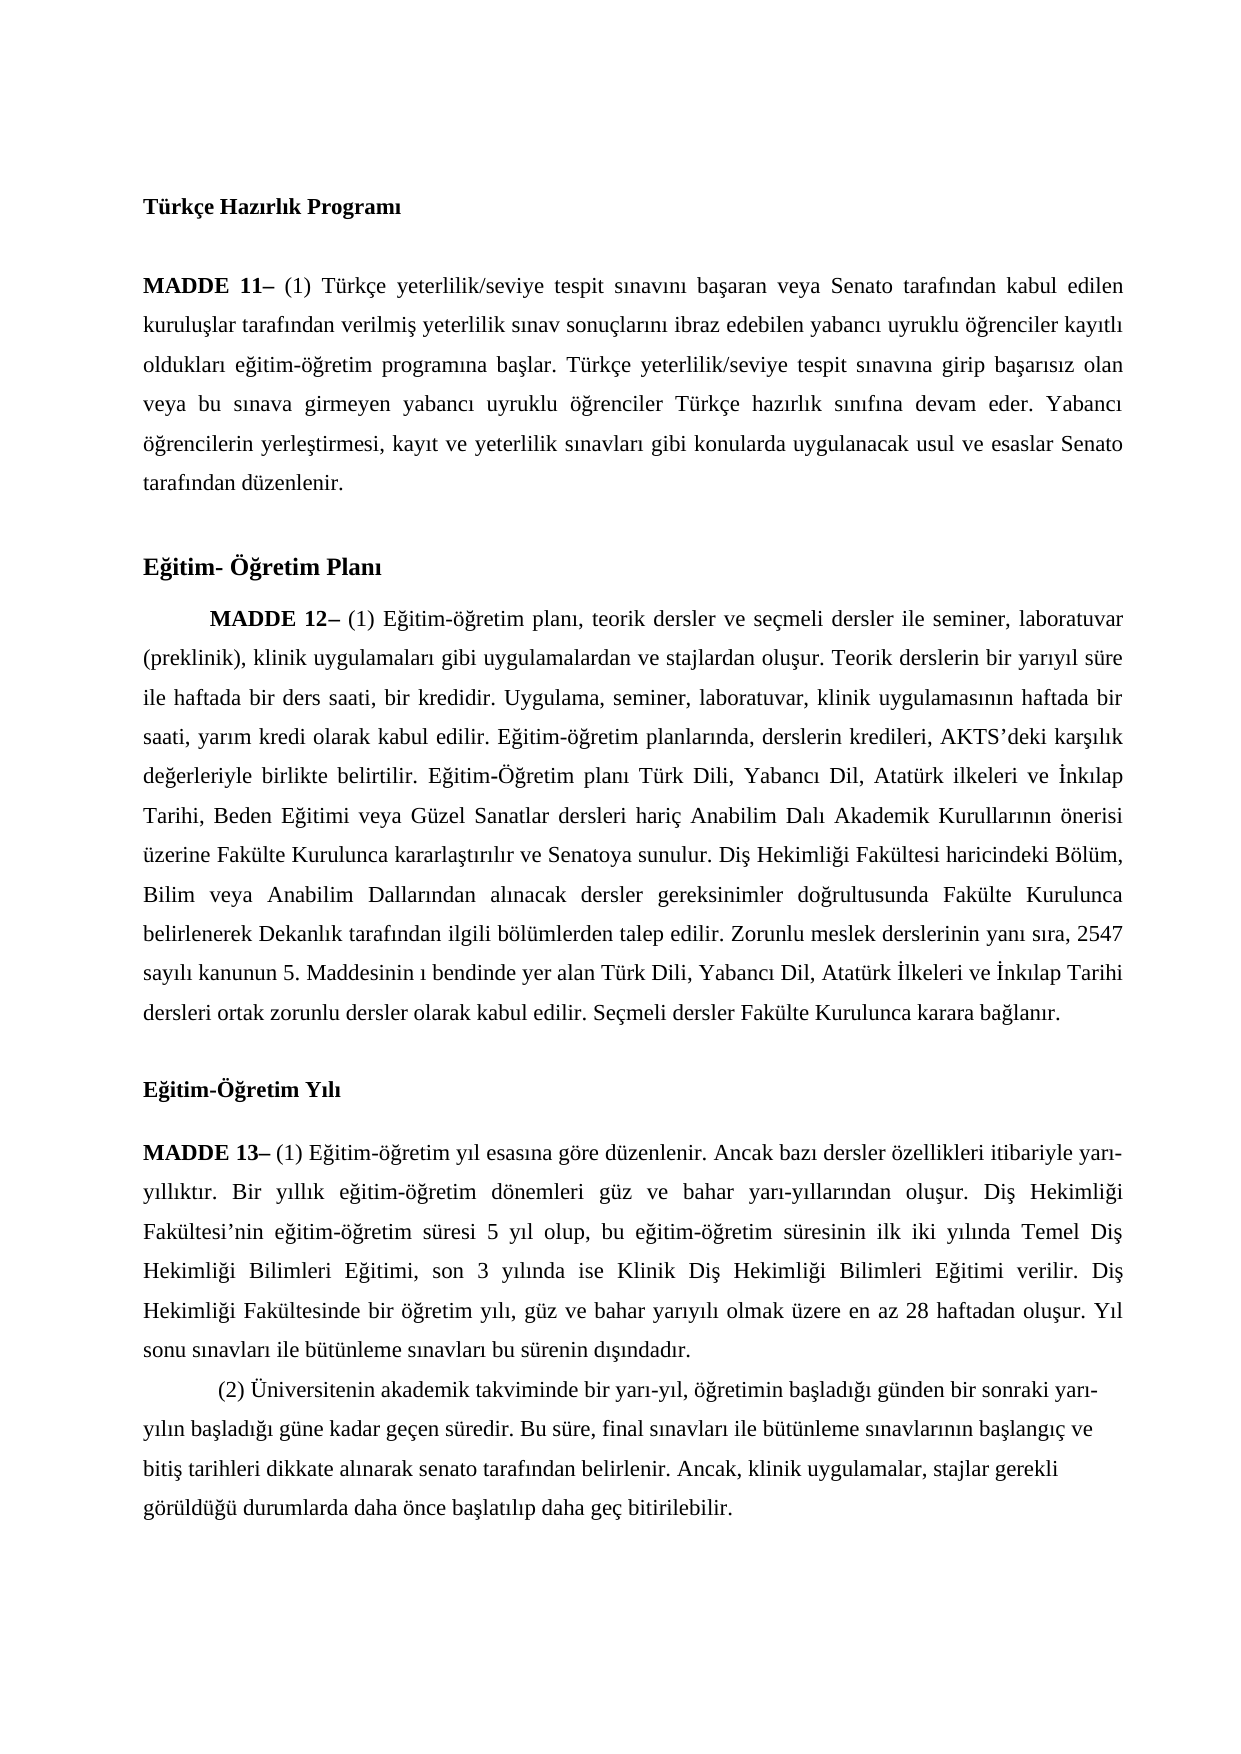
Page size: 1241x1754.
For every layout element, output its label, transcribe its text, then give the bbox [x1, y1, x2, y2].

text Türkçe Hazırlık Programı [84, 193, 1124, 219]
text (2) Üniversitenin akademik takviminde bir yarı-yıl, öğretimin başladığı günden bir sonraki yarı-yılın başladığı güne kadar geçen süredir. Bu süre, final sınavları ile bütünleme sınavlarının başlangıç ve bitiş tarihleri dikkate alınarak senato tarafından belirlenir. Ancak, klinik uygulamalar, stajlar gerekli görüldüğü durumlarda daha önce başlatılıp daha geç bitirilebilir. [143, 1376, 1124, 1521]
text MADDE 13– (1) Eğitim-öğretim yıl esasına göre düzenlenir. Ancak bazı dersler özellikleri itibariyle yarı-yıllıktır. Bir yıllık eğitim-öğretim dönemleri güz ve bahar yarı-yıllarından oluşur. Diş Hekimliği Fakültesi’nin eğitim-öğretim süresi 5 yıl olup, bu eğitim-öğretim süresinin ilk iki yılında Temel Diş Hekimliği Bilimleri Eğitimi, son 3 yılında ise Klinik Diş Hekimliği Bilimleri Eğitimi verilir. Diş Hekimliği Fakültesinde bir öğretim yılı, güz ve bahar yarıyılı olmak üzere en az 28 haftadan oluşur. Yıl sonu sınavları ile bütünleme sınavları bu sürenin dışındadır. [143, 1139, 1124, 1363]
text Eğitim- Öğretim Planı [84, 552, 1124, 581]
text Eğitim-Öğretim Yılı [84, 1079, 1124, 1102]
text MADDE 12– (1) Eğitim-öğretim planı, teorik dersler ve seçmeli dersler ile seminer, laboratuvar (preklinik), klinik uygulamaları gibi uygulamalardan ve stajlardan oluşur. Teorik derslerin bir yarıyıl süre ile haftada bir ders saati, bir kredidir. Uygulama, seminer, laboratuvar, klinik uygulamasının haftada bir saati, yarım kredi olarak kabul edilir. Eğitim-öğretim planlarında, derslerin kredileri, AKTS’deki karşılık değerleriyle birlikte belirtilir. Eğitim-Öğretim planı Türk Dili, Yabancı Dil, Atatürk ilkeleri ve İnkılap Tarihi, Beden Eğitimi veya Güzel Sanatlar dersleri hariç Anabilim Dalı Akademik Kurullarının önerisi üzerine Fakülte Kurulunca kararlaştırılır ve Senatoya sunulur. Diş Hekimliği Fakültesi haricindeki Bölüm, Bilim veya Anabilim Dallarından alınacak dersler gereksinimler doğrultusunda Fakülte Kurulunca belirlenerek Dekanlık tarafından ilgili bölümlerden talep edilir. Zorunlu meslek derslerinin yanı sıra, 2547 sayılı kanunun 5. Maddesinin ı bendinde yer alan Türk Dili, Yabancı Dil, Atatürk İlkeleri ve İnkılap Tarihi dersleri ortak zorunlu dersler olarak kabul edilir. Seçmeli dersler Fakülte Kurulunca karara bağlanır. [0, 595, 1124, 1028]
text MADDE 11– (1) Türkçe yeterlilik/seviye tespit sınavını başaran veya Senato tarafından kabul edilen kuruluşlar tarafından verilmiş yeterlilik sınav sonuçlarını ibraz edebilen yabancı uyruklu öğrenciler kayıtlı oldukları eğitim-öğretim programına başlar. Türkçe yeterlilik/seviye tespit sınavına girip başarısız olan veya bu sınava girmeyen yabancı uyruklu öğrenciler Türkçe hazırlık sınıfına devam eder. Yabancı öğrencilerin yerleştirmesi, kayıt ve yeterlilik sınavları gibi konularda uygulanacak usul ve esaslar Senato tarafından düzenlenir. [143, 272, 1124, 496]
